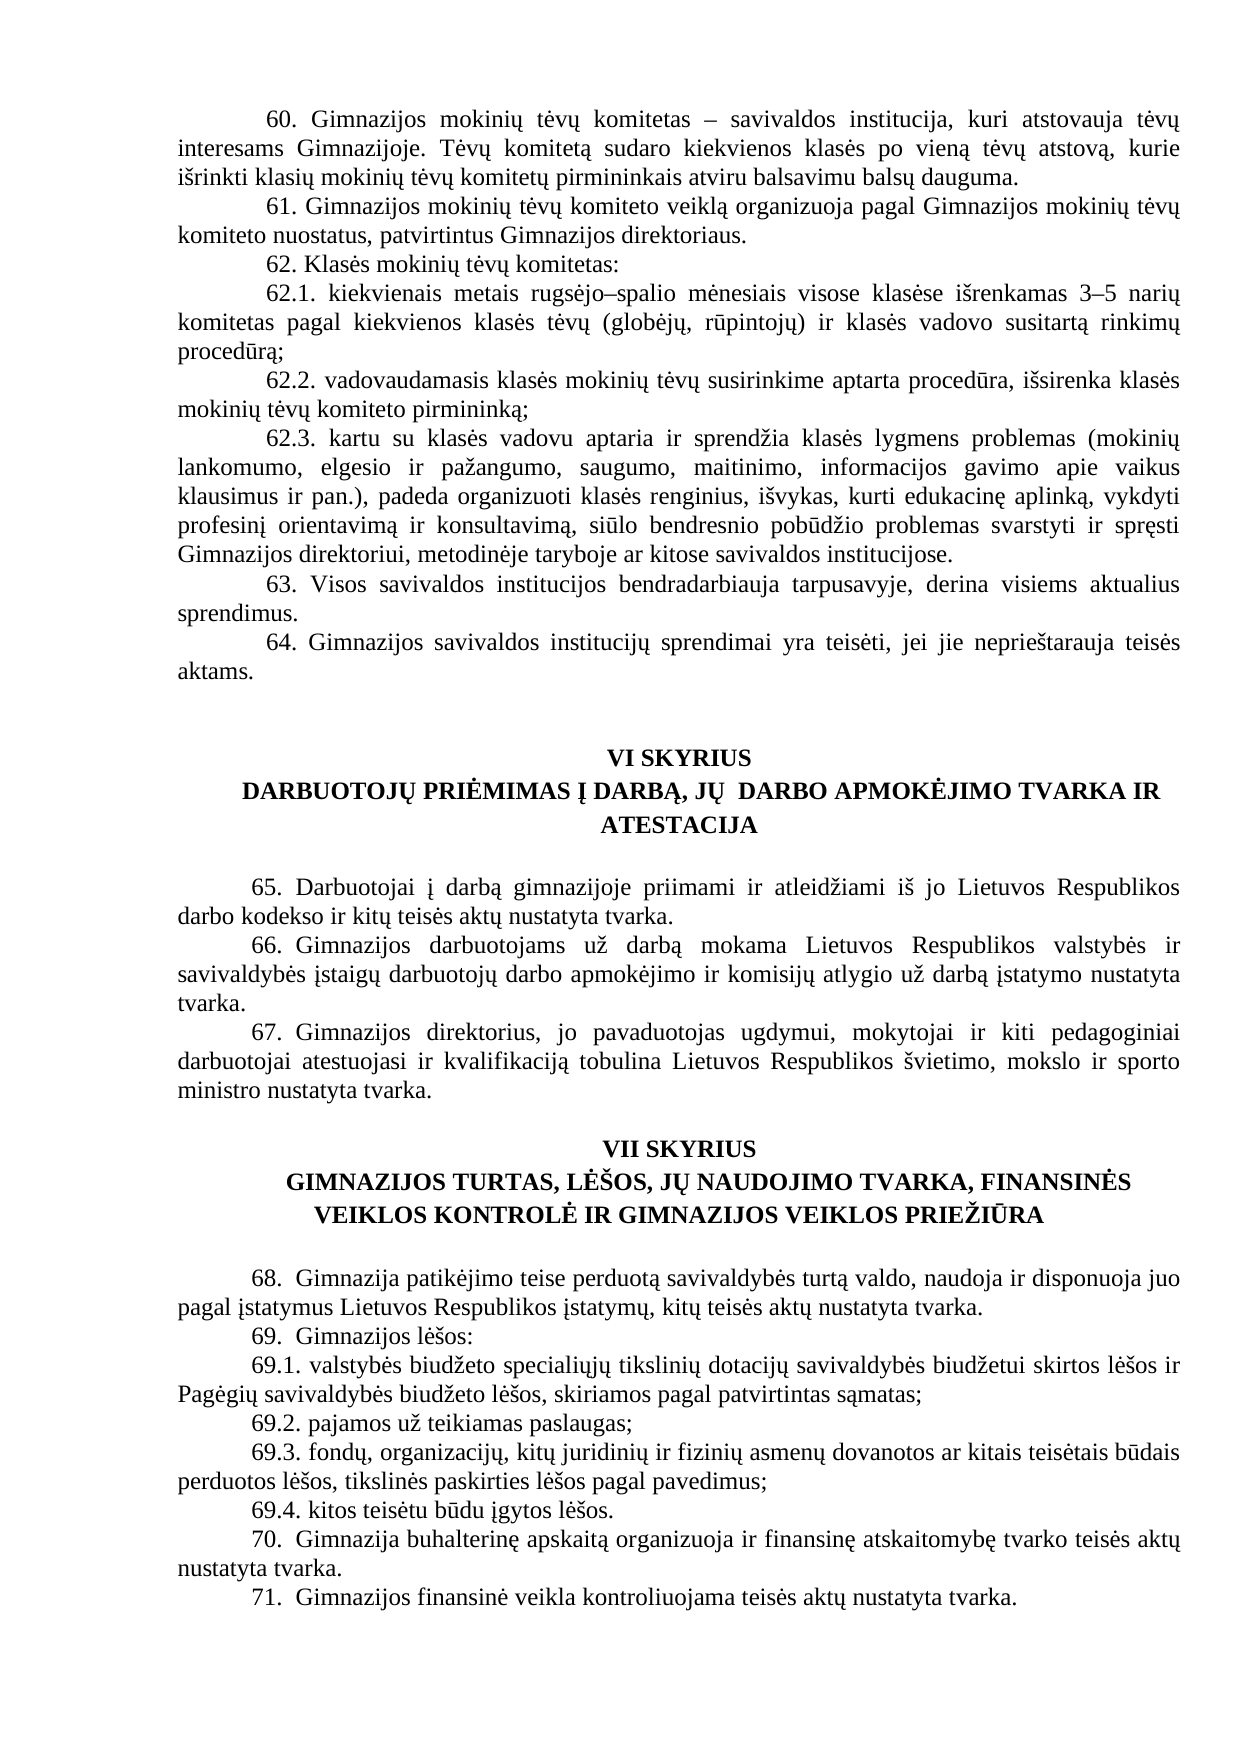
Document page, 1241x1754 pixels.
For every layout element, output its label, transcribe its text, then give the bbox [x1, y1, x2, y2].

text 69.2. pajamos už teikiamas paslaugas; [177, 1408, 1181, 1437]
text 60. Gimnazijos mokinių tėvų komitetas – savivaldos institucija, kuri atstovauja tėvų interesams Gimnazijoje. Tėvų komitetą sudaro kiekvienos klasės po vieną tėvų atstovą, kurie išrinkti klasių mokinių tėvų komitetų pirmininkais atviru balsavimu balsų dauguma. [177, 103, 1181, 191]
text 62. Klasės mokinių tėvų komitetas: [177, 249, 1181, 278]
text 69.1. valstybės biudžeto specialiųjų tikslinių dotacijų savivaldybės biudžetui skirtos lėšos ir Pagėgių savivaldybės biudžeto lėšos, skiriamos pagal patvirtintas sąmatas; [177, 1350, 1181, 1408]
text 66. Gimnazijos darbuotojams už darbą mokama Lietuvos Respublikos valstybės ir savivaldybės įstaigų darbuotojų darbo apmokėjimo ir komisijų atlygio už darbą įstatymo nustatyta tvarka. [177, 930, 1181, 1017]
text 67. Gimnazijos direktorius, jo pavaduotojas ugdymui, mokytojai ir kiti pedagoginiai darbuotojai atestuojasi ir kvalifikaciją tobulina Lietuvos Respublikos švietimo, mokslo ir sporto ministro nustatyta tvarka. [177, 1017, 1181, 1104]
text 69. Gimnazijos lėšos: [177, 1321, 1181, 1350]
text 63. Visos savivaldos institucijos bendradarbiauja tarpusavyje, derina visiems aktualius sprendimus. [177, 568, 1181, 627]
text 62.3. kartu su klasės vadovu aptaria ir sprendžia klasės lygmens problemas (mokinių lankomumo, elgesio ir pažangumo, saugumo, maitinimo, informacijos gavimo apie vaikus klausimus ir pan.), padeda organizuoti klasės renginius, išvykas, kurti edukacinę aplinką, vykdyti profesinį orientavimą ir konsultavimą, siūlo bendresnio pobūdžio problemas svarstyti ir spręsti Gimnazijos direktoriui, metodinėje taryboje ar kitose savivaldos institucijose. [177, 423, 1181, 568]
text DARBUOTOJŲ PRIĖMIMAS Į DARBĄ, JŲ DARBO APMOKĖJIMO TVARKA IR ATESTACIJA [177, 776, 1181, 838]
text 70. Gimnazija buhalterinę apskaitą organizuoja ir finansinę atskaitomybę tvarko teisės aktų nustatyta tvarka. [177, 1524, 1181, 1582]
text VI SKYRIUS [177, 743, 1181, 772]
text 69.4. kitos teisėtu būdu įgytos lėšos. [177, 1495, 1181, 1524]
text GIMNAZIJOS TURTAS, LĖŠOS, JŲ NAUDOJIMO TVARKA, FINANSINĖS VEIKLOS KONTROLĖ IR GIMNAZIJOS VEIKLOS PRIEŽIŪRA [177, 1167, 1181, 1229]
text 65. Darbuotojai į darbą gimnazijoje priimami ir atleidžiami iš jo Lietuvos Respublikos darbo kodekso ir kitų teisės aktų nustatyta tvarka. [177, 872, 1181, 930]
text 62.2. vadovaudamasis klasės mokinių tėvų susirinkime aptarta procedūra, išsirenka klasės mokinių tėvų komiteto pirmininką; [177, 365, 1181, 423]
text 69.3. fondų, organizacijų, kitų juridinių ir fizinių asmenų dovanotos ar kitais teisėtais būdais perduotos lėšos, tikslinės paskirties lėšos pagal pavedimus; [177, 1437, 1181, 1495]
text VII SKYRIUS [177, 1133, 1181, 1162]
text 68. Gimnazija patikėjimo teise perduotą savivaldybės turtą valdo, naudoja ir disponuoja juo pagal įstatymus Lietuvos Respublikos įstatymų, kitų teisės aktų nustatyta tvarka. [177, 1262, 1181, 1321]
text 71. Gimnazijos finansinė veikla kontroliuojama teisės aktų nustatyta tvarka. [251, 1582, 1181, 1611]
text 62.1. kiekvienais metais rugsėjo–spalio mėnesiais visose klasėse išrenkamas 3–5 narių komitetas pagal kiekvienos klasės tėvų (globėjų, rūpintojų) ir klasės vadovo susitartą rinkimų procedūrą; [177, 278, 1181, 365]
text 61. Gimnazijos mokinių tėvų komiteto veiklą organizuoja pagal Gimnazijos mokinių tėvų komiteto nuostatus, patvirtintus Gimnazijos direktoriaus. [177, 191, 1181, 249]
text 64. Gimnazijos savivaldos institucijų sprendimai yra teisėti, jei jie neprieštarauja teisės aktams. [177, 627, 1181, 685]
